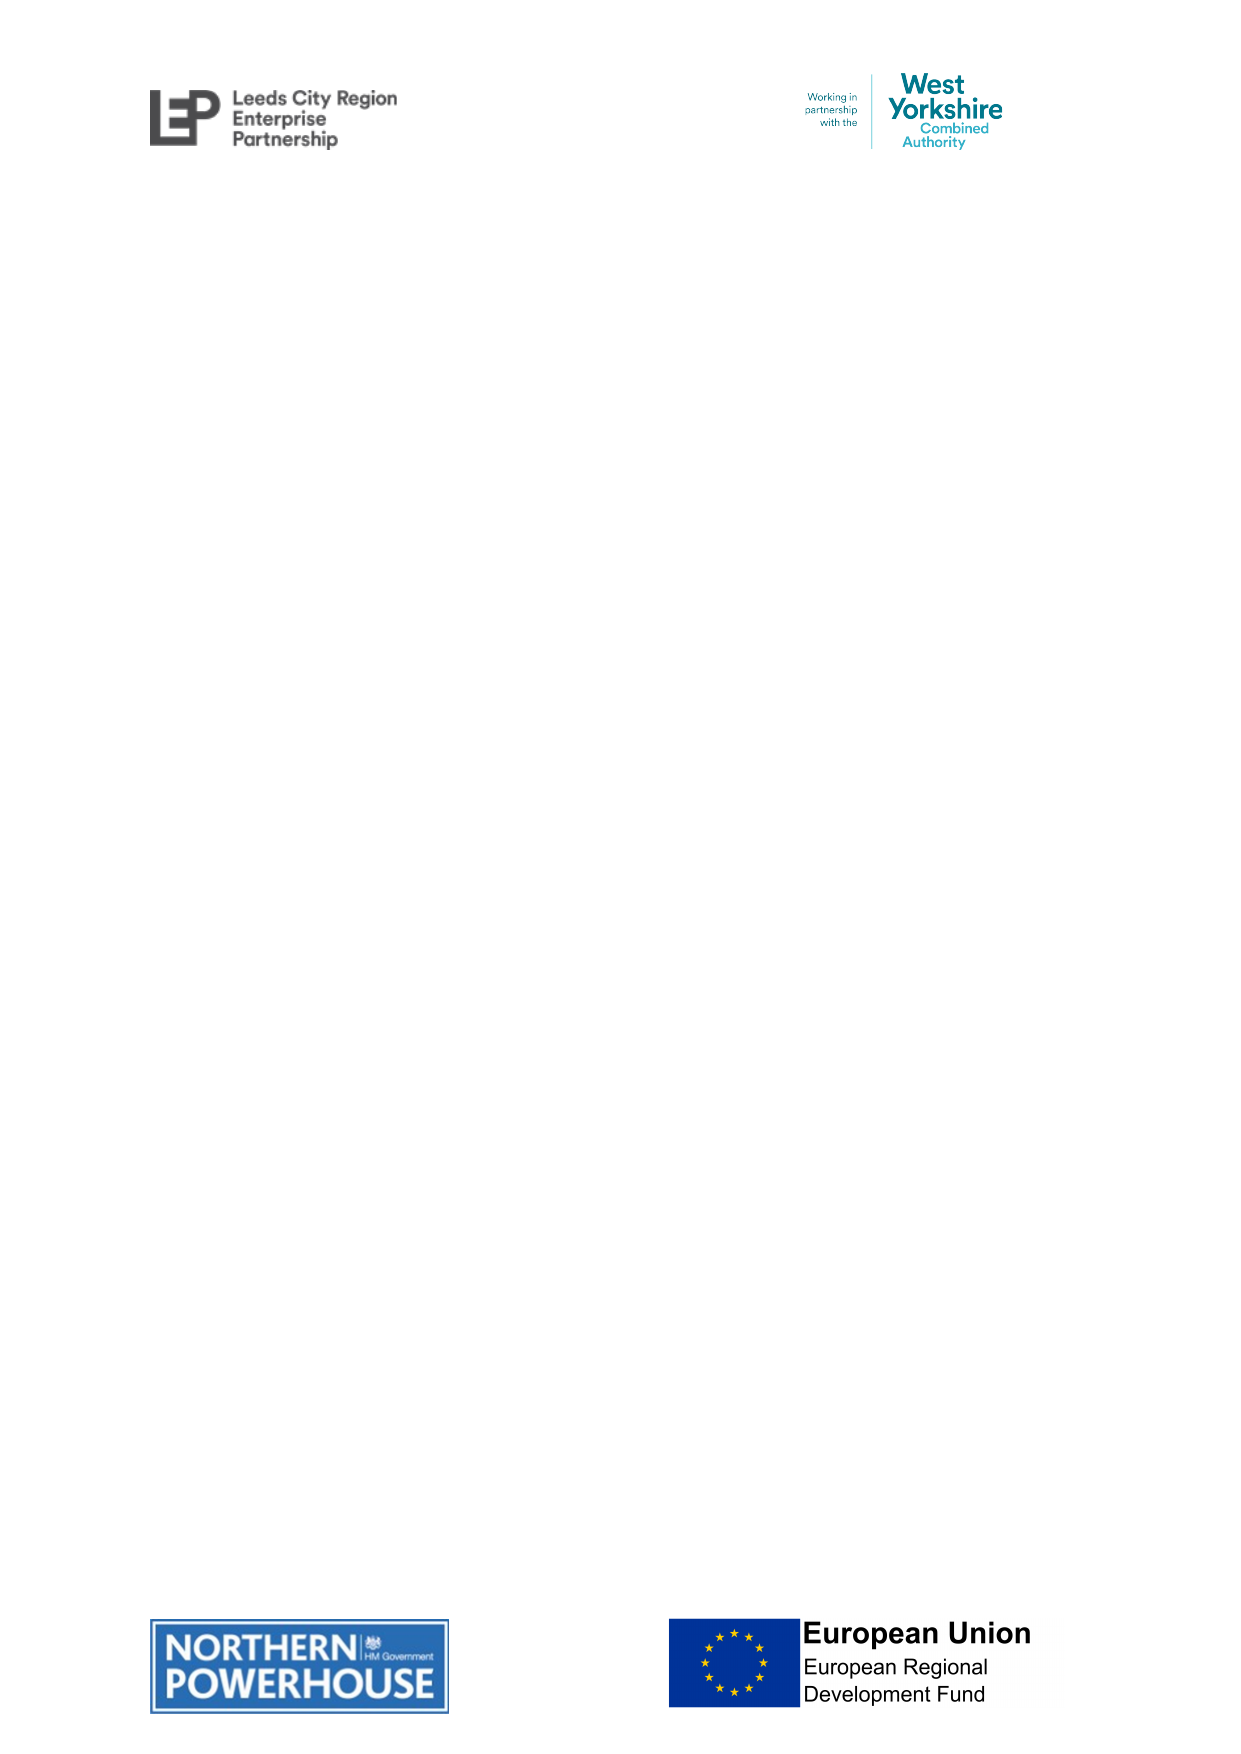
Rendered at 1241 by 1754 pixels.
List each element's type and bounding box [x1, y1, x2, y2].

picture [150, 90, 397, 150]
picture [805, 73, 1003, 150]
picture [150, 1619, 449, 1714]
picture [668, 1618, 1065, 1708]
